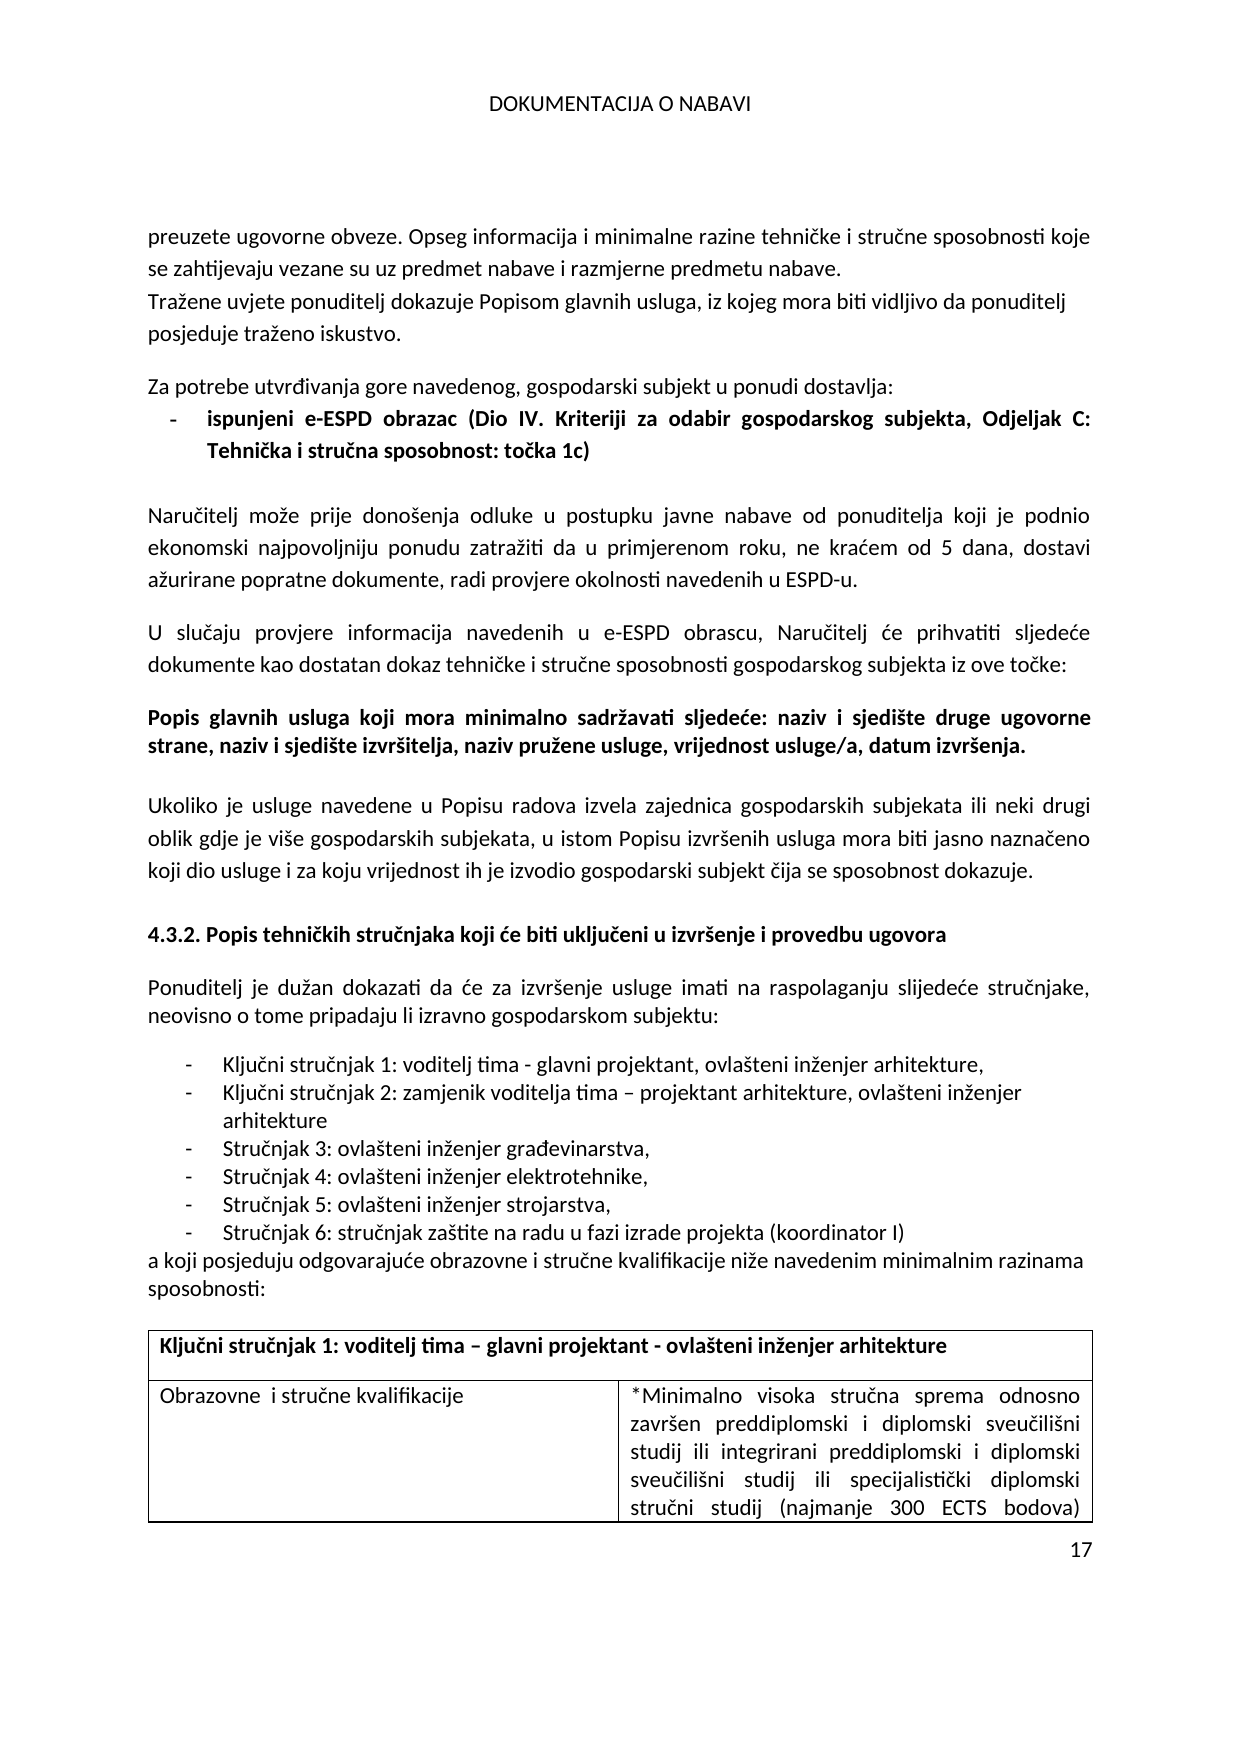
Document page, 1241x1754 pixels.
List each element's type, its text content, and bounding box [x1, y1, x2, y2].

list Stručnjak 4: ovlašteni inženjer elektrotehnike, [185, 1162, 1092, 1190]
list ispunjeni e-ESPD obrazac (Dio IV. Kriteriji za odabir gospodarskog subjekta, Odjeljak C: Tehnička i stručna sposobnost: točka 1c) [169, 404, 1092, 464]
list Stručnjak 5: ovlašteni inženjer strojarstva, [185, 1190, 1092, 1218]
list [148, 222, 1092, 283]
text Za potrebe utvrđivanja gore navedenog, gospodarski subjekt u ponudi dostavlja: [148, 372, 1092, 400]
text Ponuditelj je dužan dokazati da će za izvršenje usluge imati na raspolaganju slijedeće stručnjake, neovisno o tome pripadaju li izravno gospodarskom subjektu: [148, 973, 1092, 1029]
table_header Ključni stručnjak 1: voditelj tima – glavni projektant - ovlašteni inženjer arhitekture [149, 1331, 1092, 1380]
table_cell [149, 1381, 618, 1521]
list Ključni stručnjak 1: voditelj tima - glavni projektant, ovlašteni inženjer arhitekture, [185, 1050, 1092, 1078]
list Stručnjak 3: ovlašteni inženjer građevinarstva, [185, 1134, 1092, 1162]
list Tražene uvjete ponuditelj dokazuje Popisom glavnih usluga, iz kojeg mora biti vidljivo da ponuditelj [148, 287, 1092, 315]
list 4.3.2. Popis tehničkih stručnjaka koji će biti uključeni u izvršenje i provedbu ugovora [148, 920, 1092, 948]
text a koji posjeduju odgovarajuće obrazovne i stručne kvalifikacije niže navedenim minimalnim razinama sposobnosti: [148, 1246, 1092, 1302]
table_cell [619, 1381, 1092, 1521]
text U slučaju provjere informacija navedenih u e-ESPD obrascu, Naručitelj će prihvatiti sljedeće dokumente kao dostatan dokaz tehničke i stručne sposobnosti gospodarskog subjekta iz ove točke: [148, 618, 1092, 678]
list posjeduje traženo iskustvo. [148, 319, 1092, 347]
list Ukoliko je usluge navedene u Popisu radova izvela zajednica gospodarskih subjekata ili neki drugi oblik gdje je više gospodarskih subjekata, u istom Popisu izvršenih usluga mora biti jasno naznačeno koji dio usluge i za koju vrijednost ih je izvodio gospodarski subjekt čija se sposobnost dokazuje. [148, 792, 1092, 884]
text Naručitelj može prije donošenja odluke u postupku javne nabave od ponuditelja koji je podnio ekonomski najpovoljniju ponudu zatražiti da u primjerenom roku, ne kraćem od 5 dana, dostavi ažurirane popratne dokumente, radi provjere okolnosti navedenih u ESPD-u. [148, 501, 1092, 593]
list Stručnjak 6: stručnjak zaštite na radu u fazi izrade projekta (koordinator I) [185, 1218, 1092, 1246]
text Popis glavnih usluga koji mora minimalno sadržavati sljedeće: naziv i sjedište druge ugovorne strane, naziv i sjedište izvršitelja, naziv pružene usluge, vrijednost usluge/a, datum izvršenja. [148, 703, 1092, 759]
list Ključni stručnjak 2: zamjenik voditelja tima – projektant arhitekture, ovlašteni inženjer arhitekture [185, 1078, 1092, 1134]
